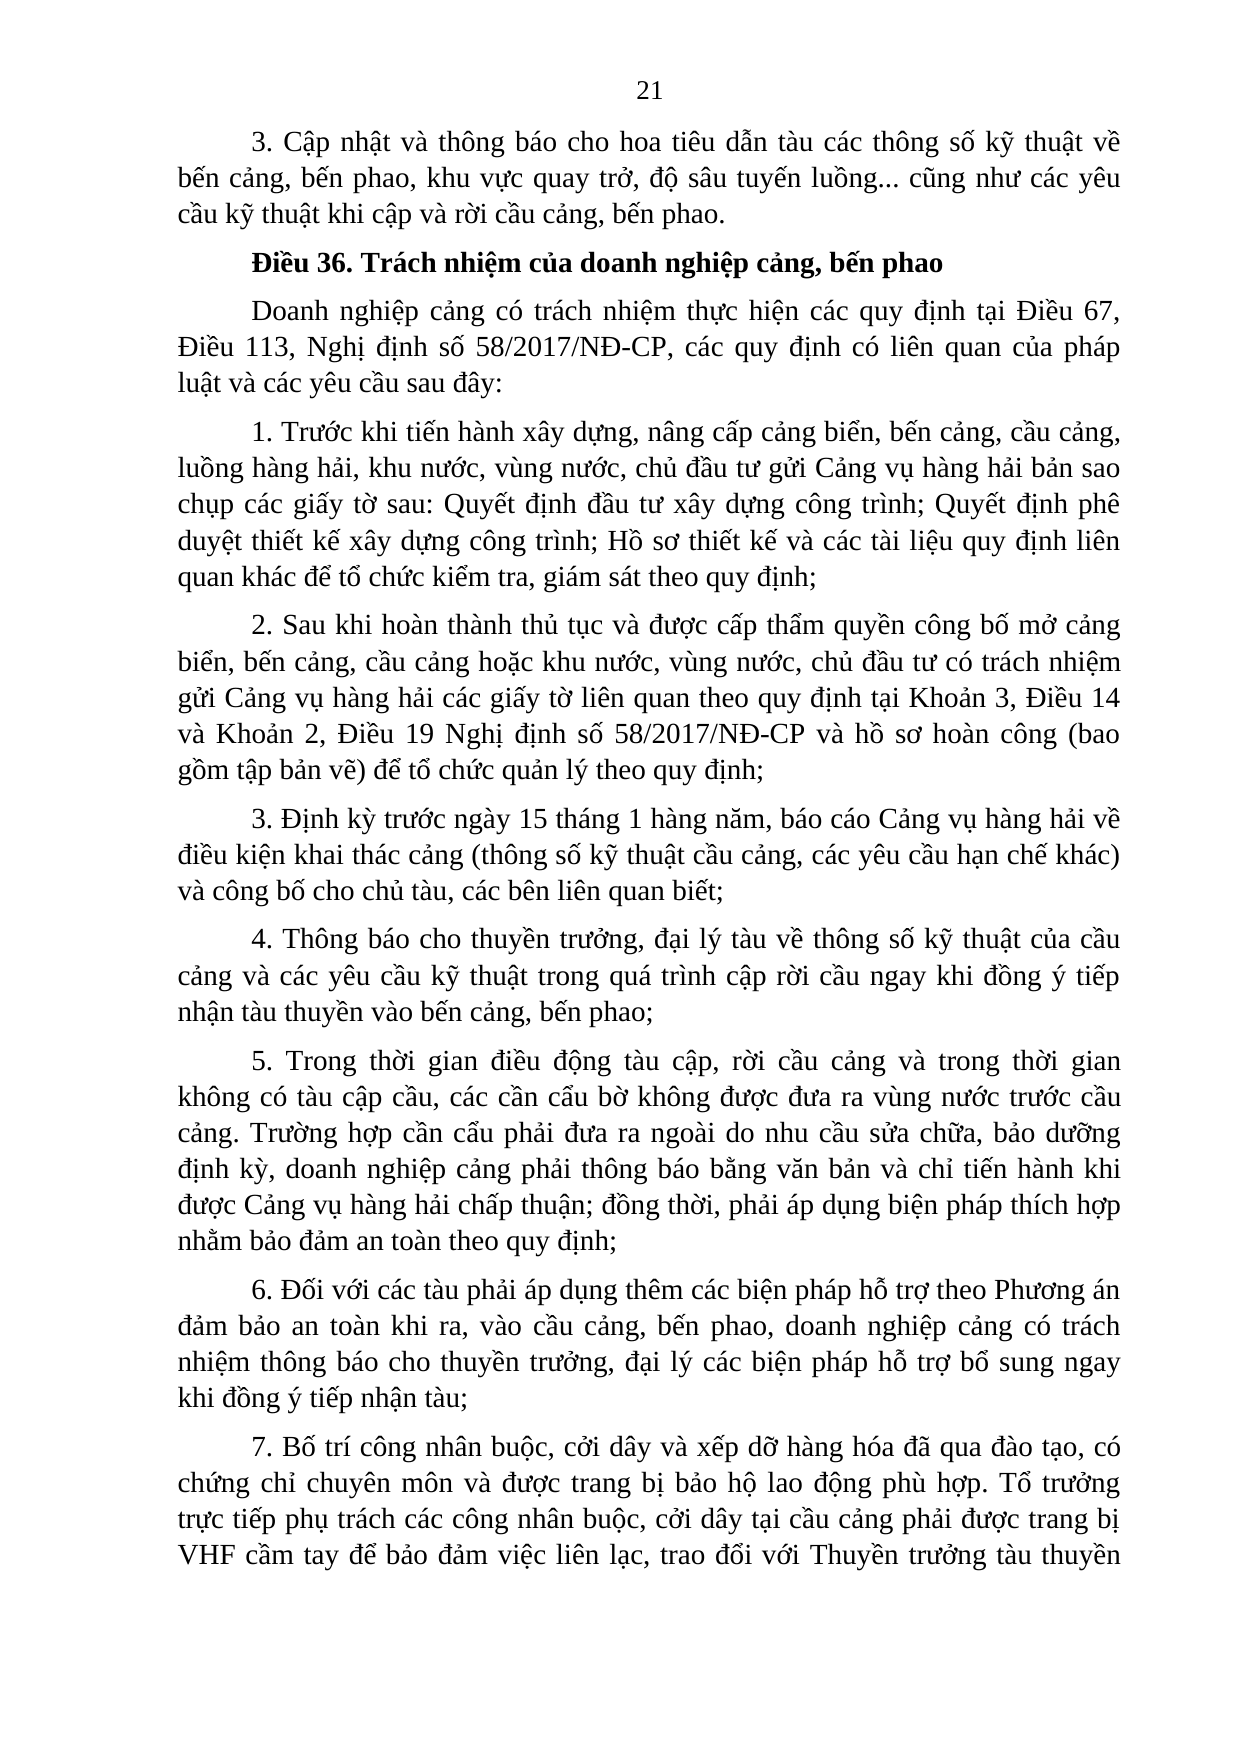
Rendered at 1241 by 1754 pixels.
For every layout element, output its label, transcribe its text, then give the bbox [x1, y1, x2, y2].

text 3. Cập nhật và thông báo cho hoa tiêu dẫn tàu các thông số kỹ thuật về bến cảng, bến phao, khu vực quay trở, độ sâu tuyến luồng... cũng như các yêu cầu kỹ thuật khi cập và rời cầu cảng, bến phao. [177, 124, 1122, 229]
text 3. Định kỳ trước ngày 15 tháng 1 hàng năm, báo cáo Cảng vụ hàng hải về điều kiện khai thác cảng (thông số kỹ thuật cầu cảng, các yêu cầu hạn chế khác) và công bố cho chủ tàu, các bên liên quan biết; [177, 801, 1122, 907]
text Doanh nghiệp cảng có trách nhiệm thực hiện các quy định tại Điều 67, Điều 113, Nghị định số 58/2017/NĐ-CP, các quy định có liên quan của pháp luật và các yêu cầu sau đây: [177, 293, 1122, 399]
text Điều 36. Trách nhiệm của doanh nghiệp cảng, bến phao [177, 245, 1122, 278]
text 4. Thông báo cho thuyền trưởng, đại lý tàu về thông số kỹ thuật của cầu cảng và các yêu cầu kỹ thuật trong quá trình cập rời cầu ngay khi đồng ý tiếp nhận tàu thuyền vào bến cảng, bến phao; [177, 922, 1122, 1027]
text 1. Trước khi tiến hành xây dựng, nâng cấp cảng biển, bến cảng, cầu cảng, luồng hàng hải, khu nước, vùng nước, chủ đầu tư gửi Cảng vụ hàng hải bản sao chụp các giấy tờ sau: Quyết định đầu tư xây dựng công trình; Quyết định phê duyệt thiết kế xây dựng công trình; Hồ sơ thiết kế và các tài liệu quy định liên quan khác để tổ chức kiểm tra, giám sát theo quy định; [177, 414, 1122, 592]
text 2. Sau khi hoàn thành thủ tục và được cấp thẩm quyền công bố mở cảng biển, bến cảng, cầu cảng hoặc khu nước, vùng nước, chủ đầu tư có trách nhiệm gửi Cảng vụ hàng hải các giấy tờ liên quan theo quy định tại Khoản 3, Điều 14 và Khoản 2, Điều 19 Nghị định số 58/2017/NĐ-CP và hồ sơ hoàn công (bao gồm tập bản vẽ) để tổ chức quản lý theo quy định; [177, 607, 1122, 786]
text 6. Đối với các tàu phải áp dụng thêm các biện pháp hỗ trợ theo Phương án đảm bảo an toàn khi ra, vào cầu cảng, bến phao, doanh nghiệp cảng có trách nhiệm thông báo cho thuyền trưởng, đại lý các biện pháp hỗ trợ bổ sung ngay khi đồng ý tiếp nhận tàu; [177, 1272, 1122, 1414]
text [177, 1429, 1122, 1571]
text 5. Trong thời gian điều động tàu cập, rời cầu cảng và trong thời gian không có tàu cập cầu, các cần cẩu bờ không được đưa ra vùng nước trước cầu cảng. Trường hợp cần cẩu phải đưa ra ngoài do nhu cầu sửa chữa, bảo dưỡng định kỳ, doanh nghiệp cảng phải thông báo bằng văn bản và chỉ tiến hành khi được Cảng vụ hàng hải chấp thuận; đồng thời, phải áp dụng biện pháp thích hợp nhằm bảo đảm an toàn theo quy định; [177, 1043, 1122, 1257]
